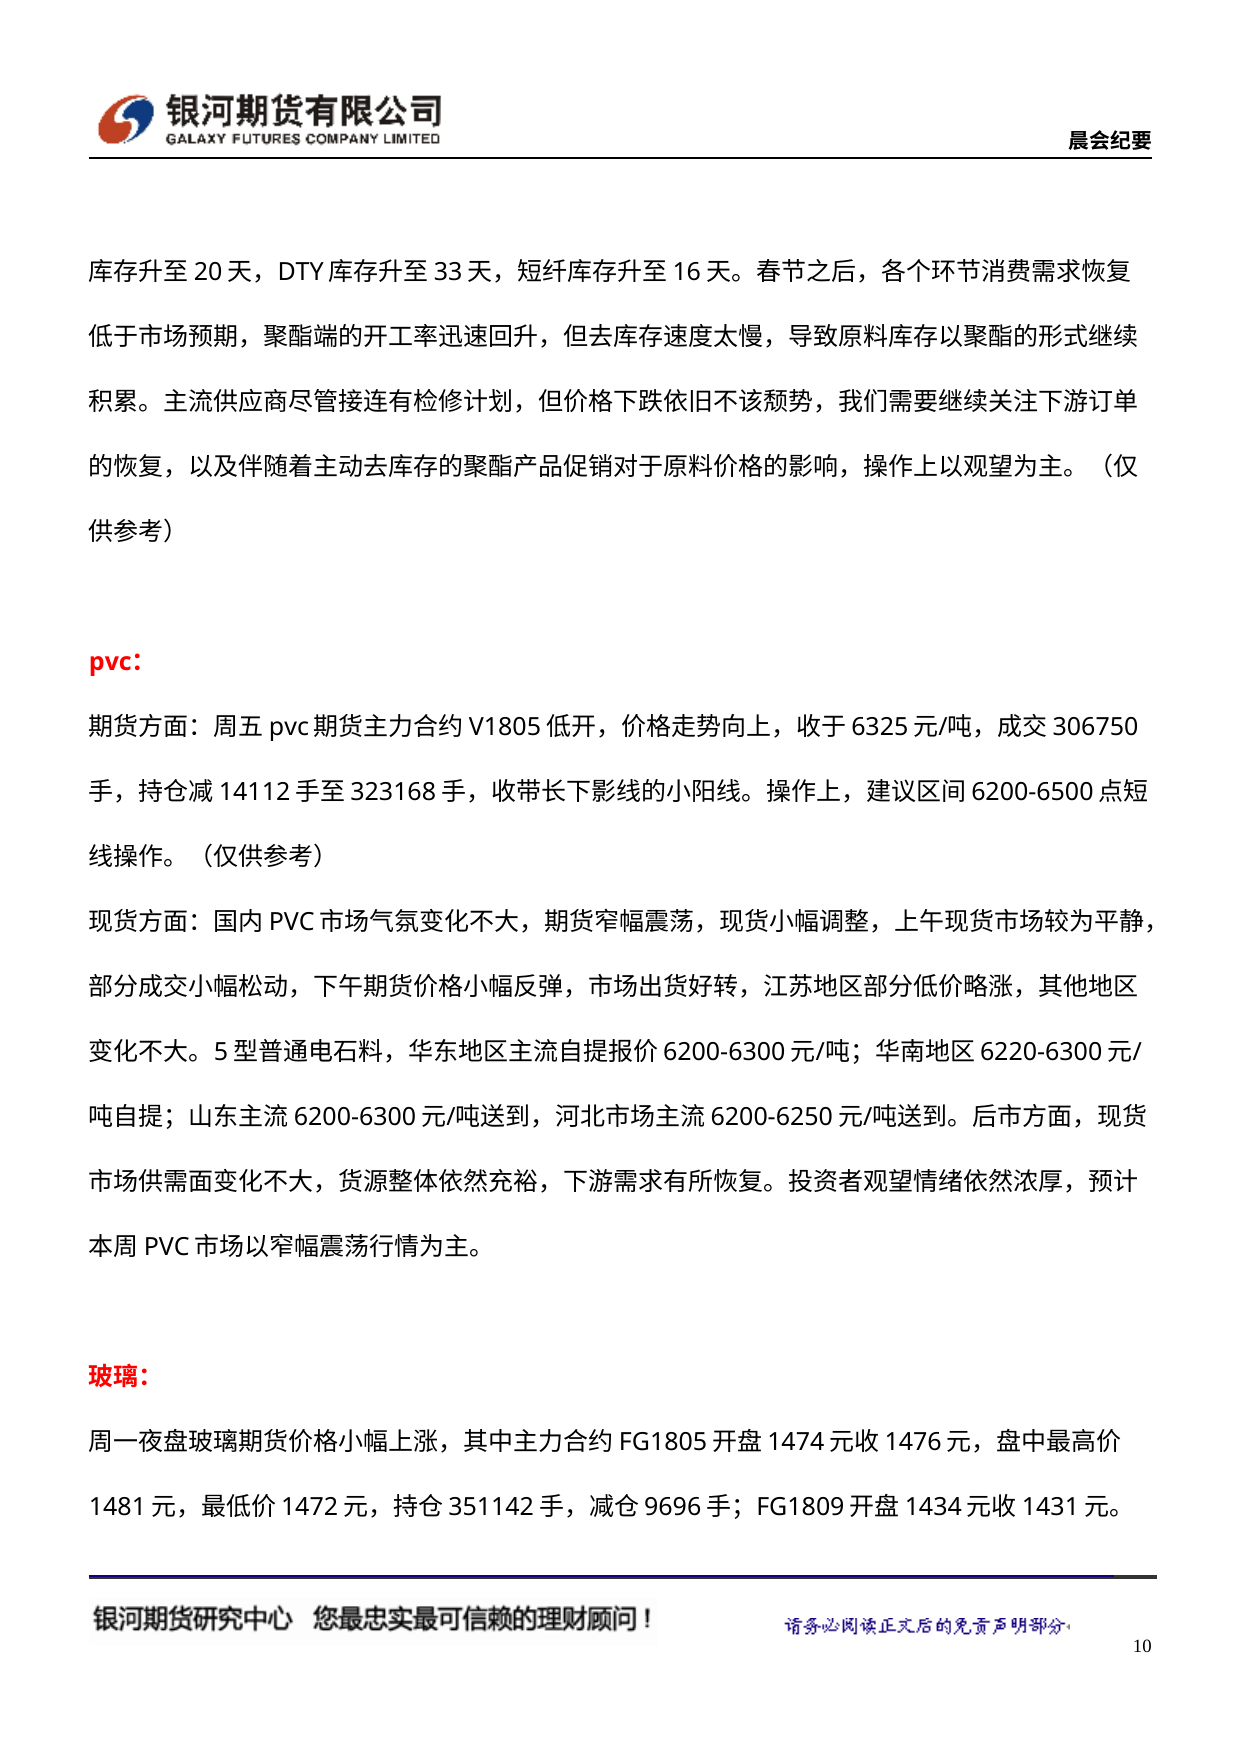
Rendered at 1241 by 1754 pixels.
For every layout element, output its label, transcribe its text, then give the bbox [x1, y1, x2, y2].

picture [88, 85, 452, 158]
text 期货方面：周五pvc期货主力合约V1805低开，价格走势向上，收于6325元/吨，成交306750手，持仓减14112手至323168手，收带长下影线的小阳线。操作上，建议区间6200-6500点短线操作。（仅供参考） 现货方面：国内PVC市场气氛变化不大，期货窄幅震荡，现货小幅调整，上午现货市场较为平静，部分成交小幅松动，下午期货价格小幅反弹，市场出货好转，江苏地区部分低价略涨，其他地区变化不大。5型普通电石料，华东地区主流自提报价6200-6300元/吨；华南地区6220-6300元/吨自提；山东主流6200-6300元/吨送到，河北市场主流6200-6250元/吨送到。后市方面，现货市场供需面变化不大，货源整体依然充裕，下游需求有所恢复。投资者观望情绪依然浓厚，预计本周PVC市场以窄幅震荡行情为主。 玻璃： [89, 692, 1152, 1407]
picture [782, 1618, 1070, 1638]
picture [88, 1597, 658, 1645]
